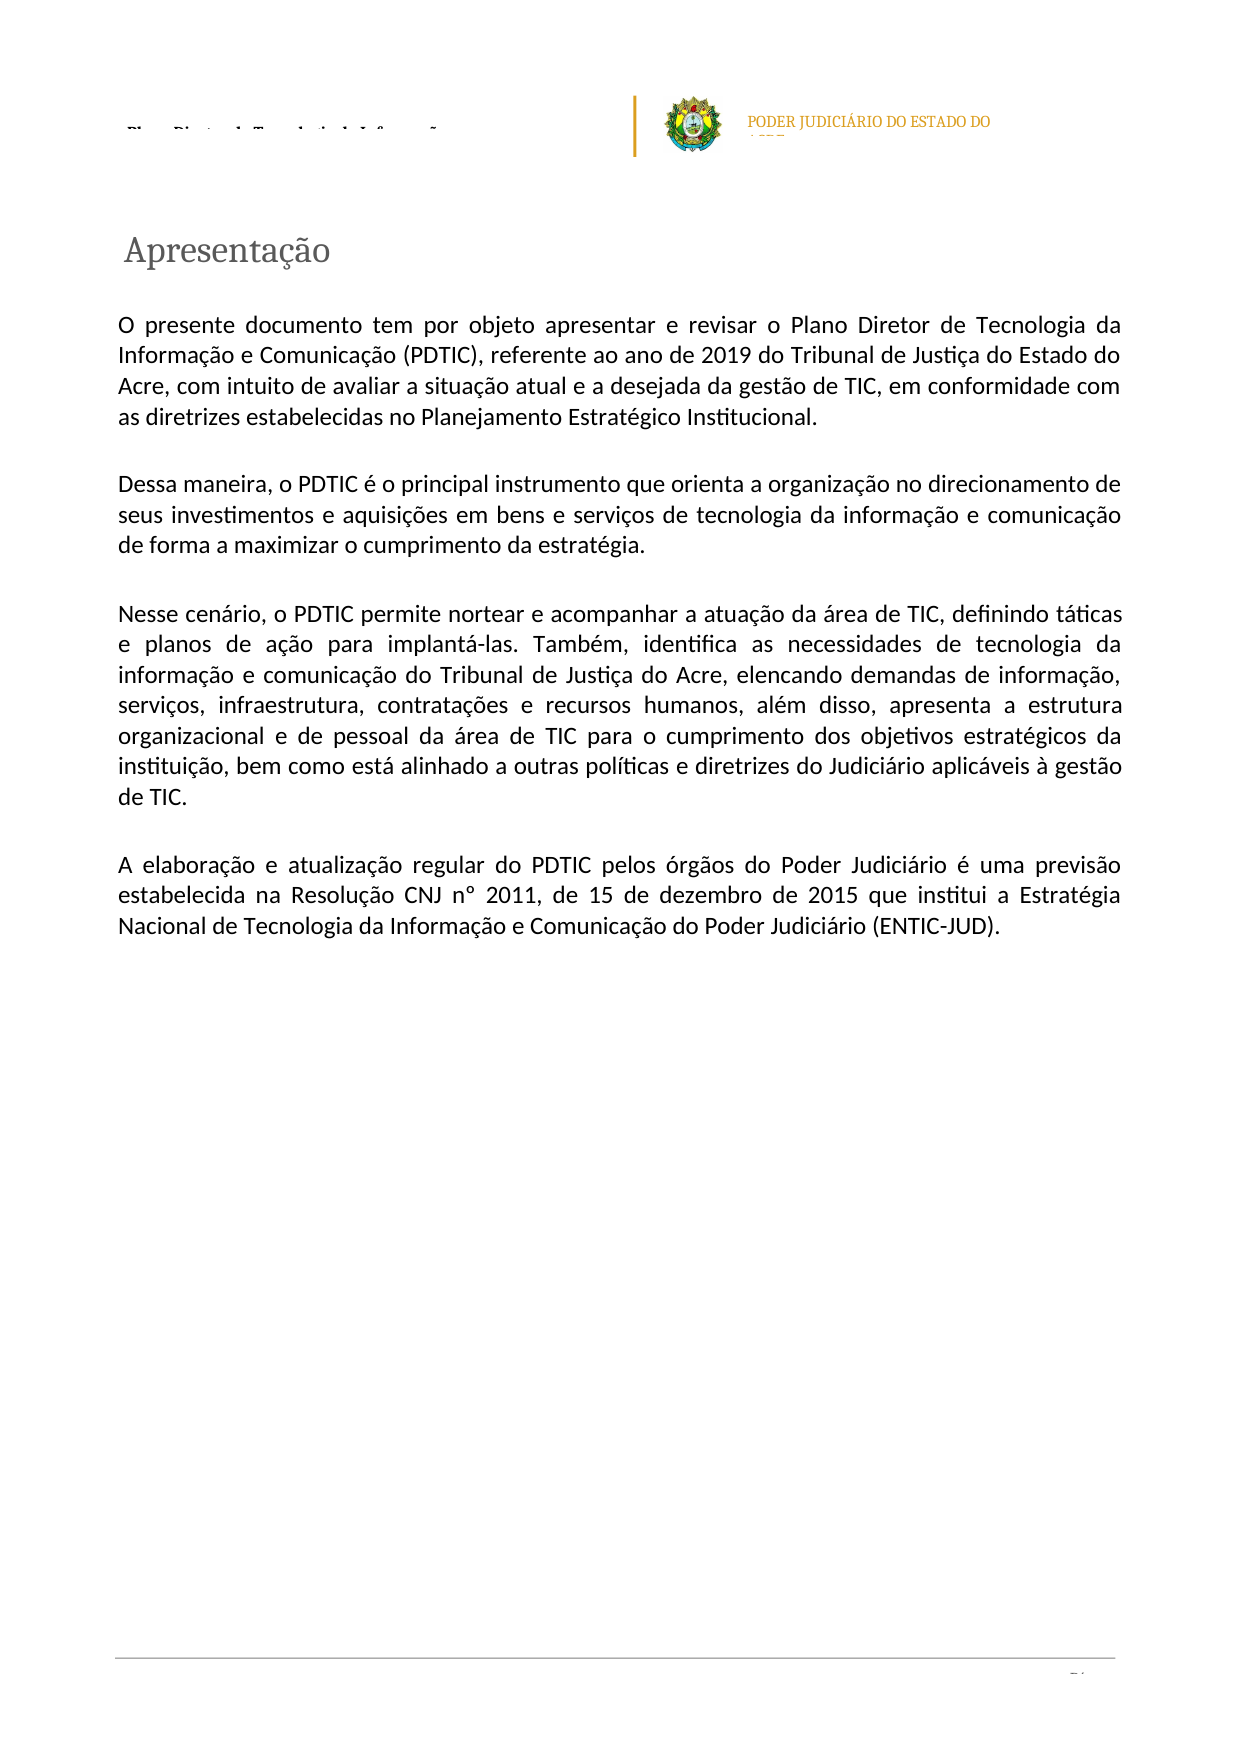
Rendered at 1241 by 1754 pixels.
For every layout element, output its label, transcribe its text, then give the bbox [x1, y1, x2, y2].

subtitle Apresentação [123, 228, 1148, 272]
text Dessa maneira, o PDTIC é o principal instrumento que orienta a organização no direcionamento de seus investimentos e aquisições em bens e serviços de tecnologia da informação e comunicação de forma a maximizar o cumprimento da estratégia. [118, 469, 1122, 560]
text A elaboração e atualização regular do PDTIC pelos órgãos do Poder Judiciário é uma previsão estabelecida na Resolução CNJ nº 2011, de 15 de dezembro de 2015 que institui a Estratégia Nacional de Tecnologia da Informação e Comunicação do Poder Judiciário (ENTIC-JUD). [118, 849, 1122, 941]
picture [663, 96, 723, 153]
text O presente documento tem por objeto apresentar e revisar o Plano Diretor de Tecnologia da Informação e Comunicação (PDTIC), referente ao ano de 2019 do Tribunal de Justiça do Estado do Acre, com intuito de avaliar a situação atual e a desejada da gestão de TIC, em conformidade com as diretrizes estabelecidas no Planejamento Estratégico Institucional. [118, 309, 1122, 431]
text Nesse cenário, o PDTIC permite nortear e acompanhar a atuação da área de TIC, definindo táticas e planos de ação para implantá-las. Também, identifica as necessidades de tecnologia da informação e comunicação do Tribunal de Justiça do Acre, elencando demandas de informação, serviços, infraestrutura, contratações e recursos humanos, além disso, apresenta a estrutura organizacional e de pessoal da área de TIC para o cumprimento dos objetivos estratégicos da instituição, bem como está alinhado a outras políticas e diretrizes do Judiciário aplicáveis à gestão de TIC. [118, 598, 1122, 812]
